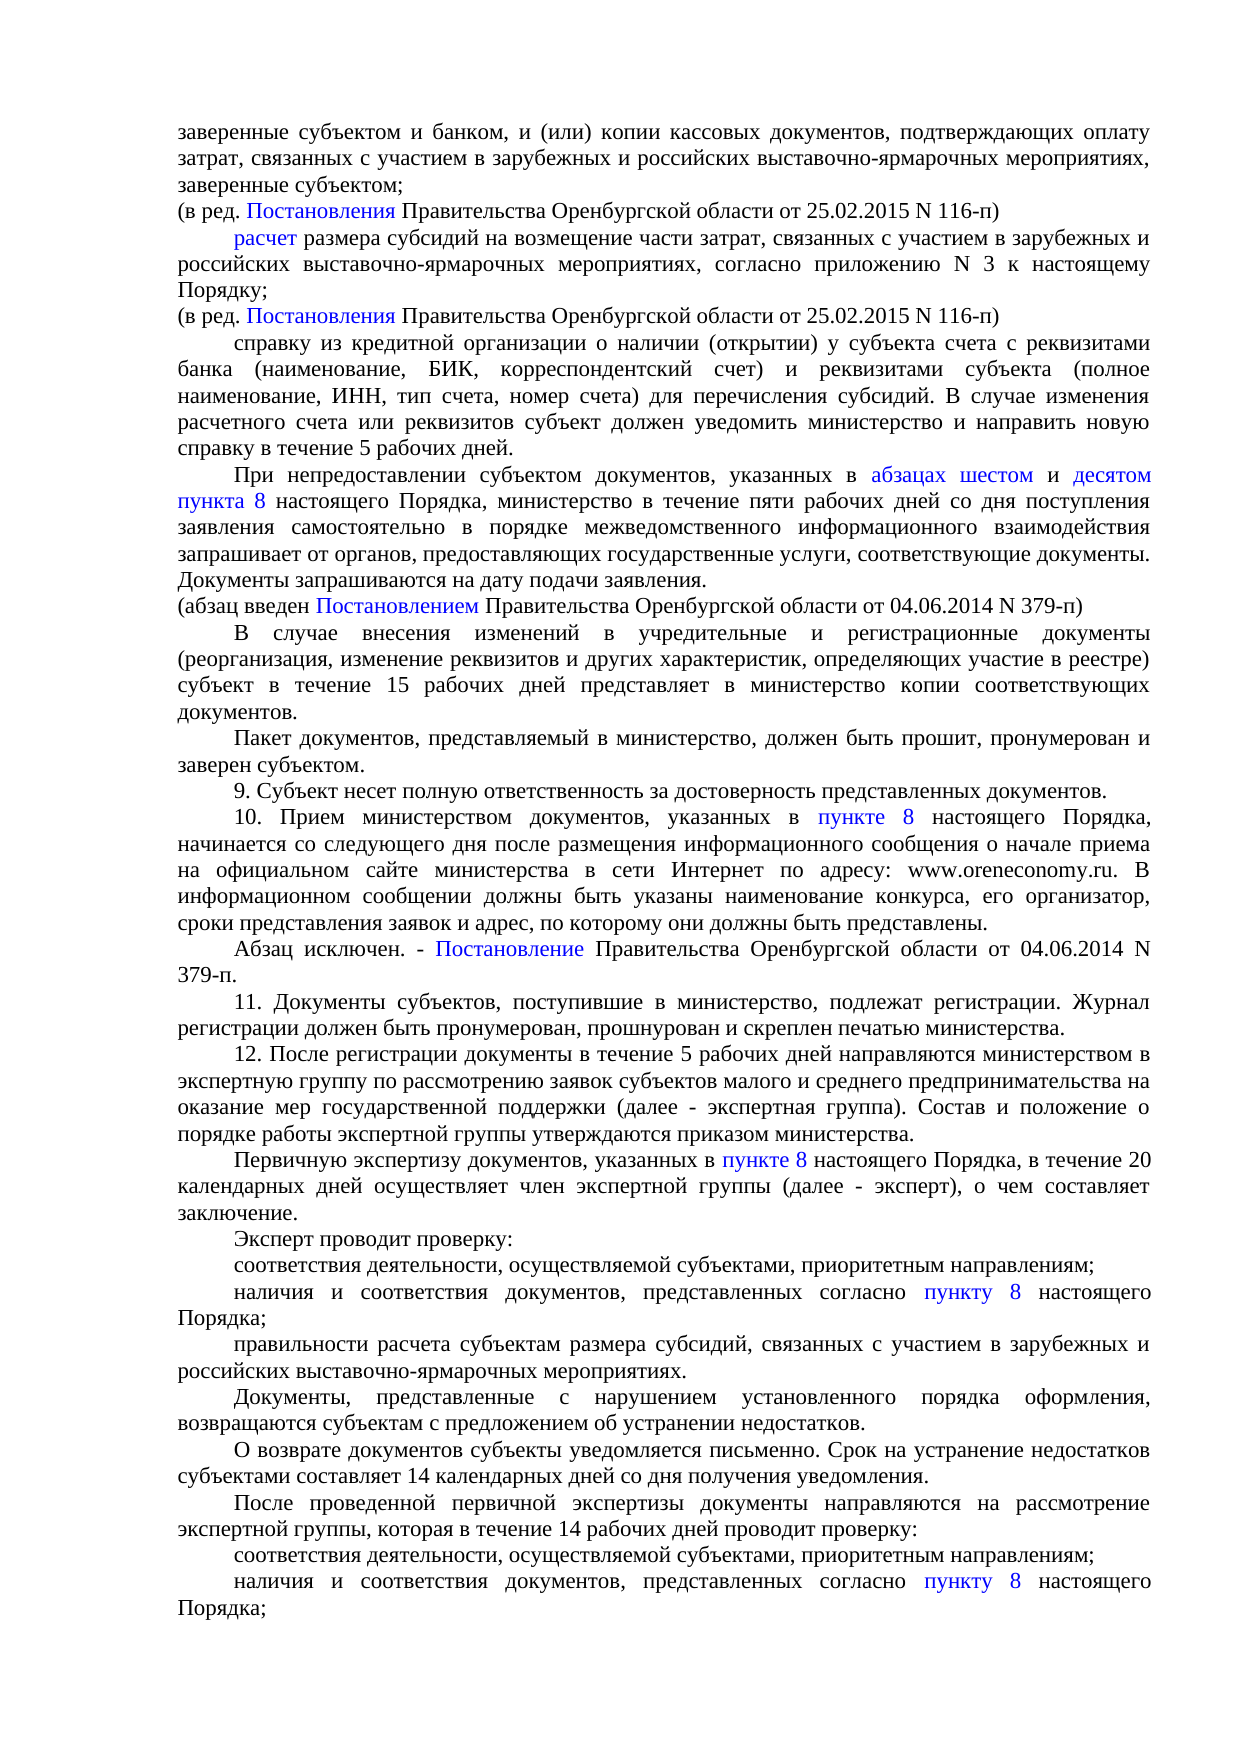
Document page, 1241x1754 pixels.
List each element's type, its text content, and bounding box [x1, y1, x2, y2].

text 10. Прием министерством документов, указанных в пункте 8 настоящего Порядка, начинается со следующего дня после размещения информационного сообщения о начале приема на официальном сайте министерства в сети Интернет по адресу: www.oreneconomy.ru. В информационном сообщении должны быть указаны наименование конкурса, его организатор, сроки представления заявок и адрес, по которому они должны быть представлены. [177, 803, 1152, 935]
text наличия и соответствия документов, представленных согласно пункту 8 настоящего Порядка; [177, 1568, 1152, 1620]
text При непредоставлении субъектом документов, указанных в абзацах шестом и десятом пункта 8 настоящего Порядка, министерство в течение пяти рабочих дней со дня поступления заявления самостоятельно в порядке межведомственного информационного взаимодействия запрашивает от органов, предоставляющих государственные услуги, соответствующие документы. Документы запрашиваются на дату подачи заявления. [177, 461, 1152, 592]
text Пакет документов, представляемый в министерство, должен быть прошит, пронумерован и заверен субъектом. [177, 724, 1152, 777]
text В случае внесения изменений в учредительные и регистрационные документы (реорганизация, изменение реквизитов и других характеристик, определяющих участие в реестре) субъект в течение 15 рабочих дней представляет в министерство копии соответствующих документов. [177, 619, 1152, 724]
text 12. После регистрации документы в течение 5 рабочих дней направляются министерством в экспертную группу по рассмотрению заявок субъектов малого и среднего предпринимательства на оказание мер государственной поддержки (далее - экспертная группа). Состав и положение о порядке работы экспертной группы утверждаются приказом министерства. [177, 1041, 1152, 1146]
text 11. Документы субъектов, поступившие в министерство, подлежат регистрации. Журнал регистрации должен быть пронумерован, прошнурован и скреплен печатью министерства. [177, 988, 1152, 1041]
text справку из кредитной организации о наличии (открытии) у субъекта счета с реквизитами банка (наименование, БИК, корреспондентский счет) и реквизитами субъекта (полное наименование, ИНН, тип счета, номер счета) для перечисления субсидий. В случае изменения расчетного счета или реквизитов субъект должен уведомить министерство и направить новую справку в течение 5 рабочих дней. [177, 329, 1152, 461]
text (в ред. Постановления Правительства Оренбургской области от 25.02.2015 N 116-п) [177, 303, 1152, 329]
text (в ред. Постановления Правительства Оренбургской области от 25.02.2015 N 116-п) [177, 197, 1152, 223]
text наличия и соответствия документов, представленных согласно пункту 8 настоящего Порядка; [177, 1278, 1152, 1330]
text О возврате документов субъекты уведомляется письменно. Срок на устранение недостатков субъектами составляет 14 календарных дней со дня получения уведомления. [177, 1436, 1152, 1488]
text Документы, представленные с нарушением установленного порядка оформления, возвращаются субъектам с предложением об устранении недостатков. [177, 1383, 1152, 1436]
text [177, 118, 1152, 197]
text После проведенной первичной экспертизы документы направляются на рассмотрение экспертной группы, которая в течение 14 рабочих дней проводит проверку: [177, 1488, 1152, 1541]
text 9. Субъект несет полную ответственность за достоверность представленных документов. [177, 777, 1152, 803]
text соответствия деятельности, осуществляемой субъектами, приоритетным направлениям; [177, 1251, 1152, 1278]
text Первичную экспертизу документов, указанных в пункте 8 настоящего Порядка, в течение 20 календарных дней осуществляет член экспертной группы (далее - эксперт), о чем составляет заключение. [177, 1146, 1152, 1225]
text правильности расчета субъектам размера субсидий, связанных с участием в зарубежных и российских выставочно-ярмарочных мероприятиях. [177, 1330, 1152, 1383]
text (абзац введен Постановлением Правительства Оренбургской области от 04.06.2014 N 379-п) [177, 592, 1152, 619]
text соответствия деятельности, осуществляемой субъектами, приоритетным направлениям; [177, 1541, 1152, 1568]
text расчет размера субсидий на возмещение части затрат, связанных с участием в зарубежных и российских выставочно-ярмарочных мероприятиях, согласно приложению N 3 к настоящему Порядку; [177, 223, 1152, 303]
text Абзац исключен. - Постановление Правительства Оренбургской области от 04.06.2014 N 379-п. [177, 935, 1152, 988]
text Эксперт проводит проверку: [177, 1225, 1152, 1251]
